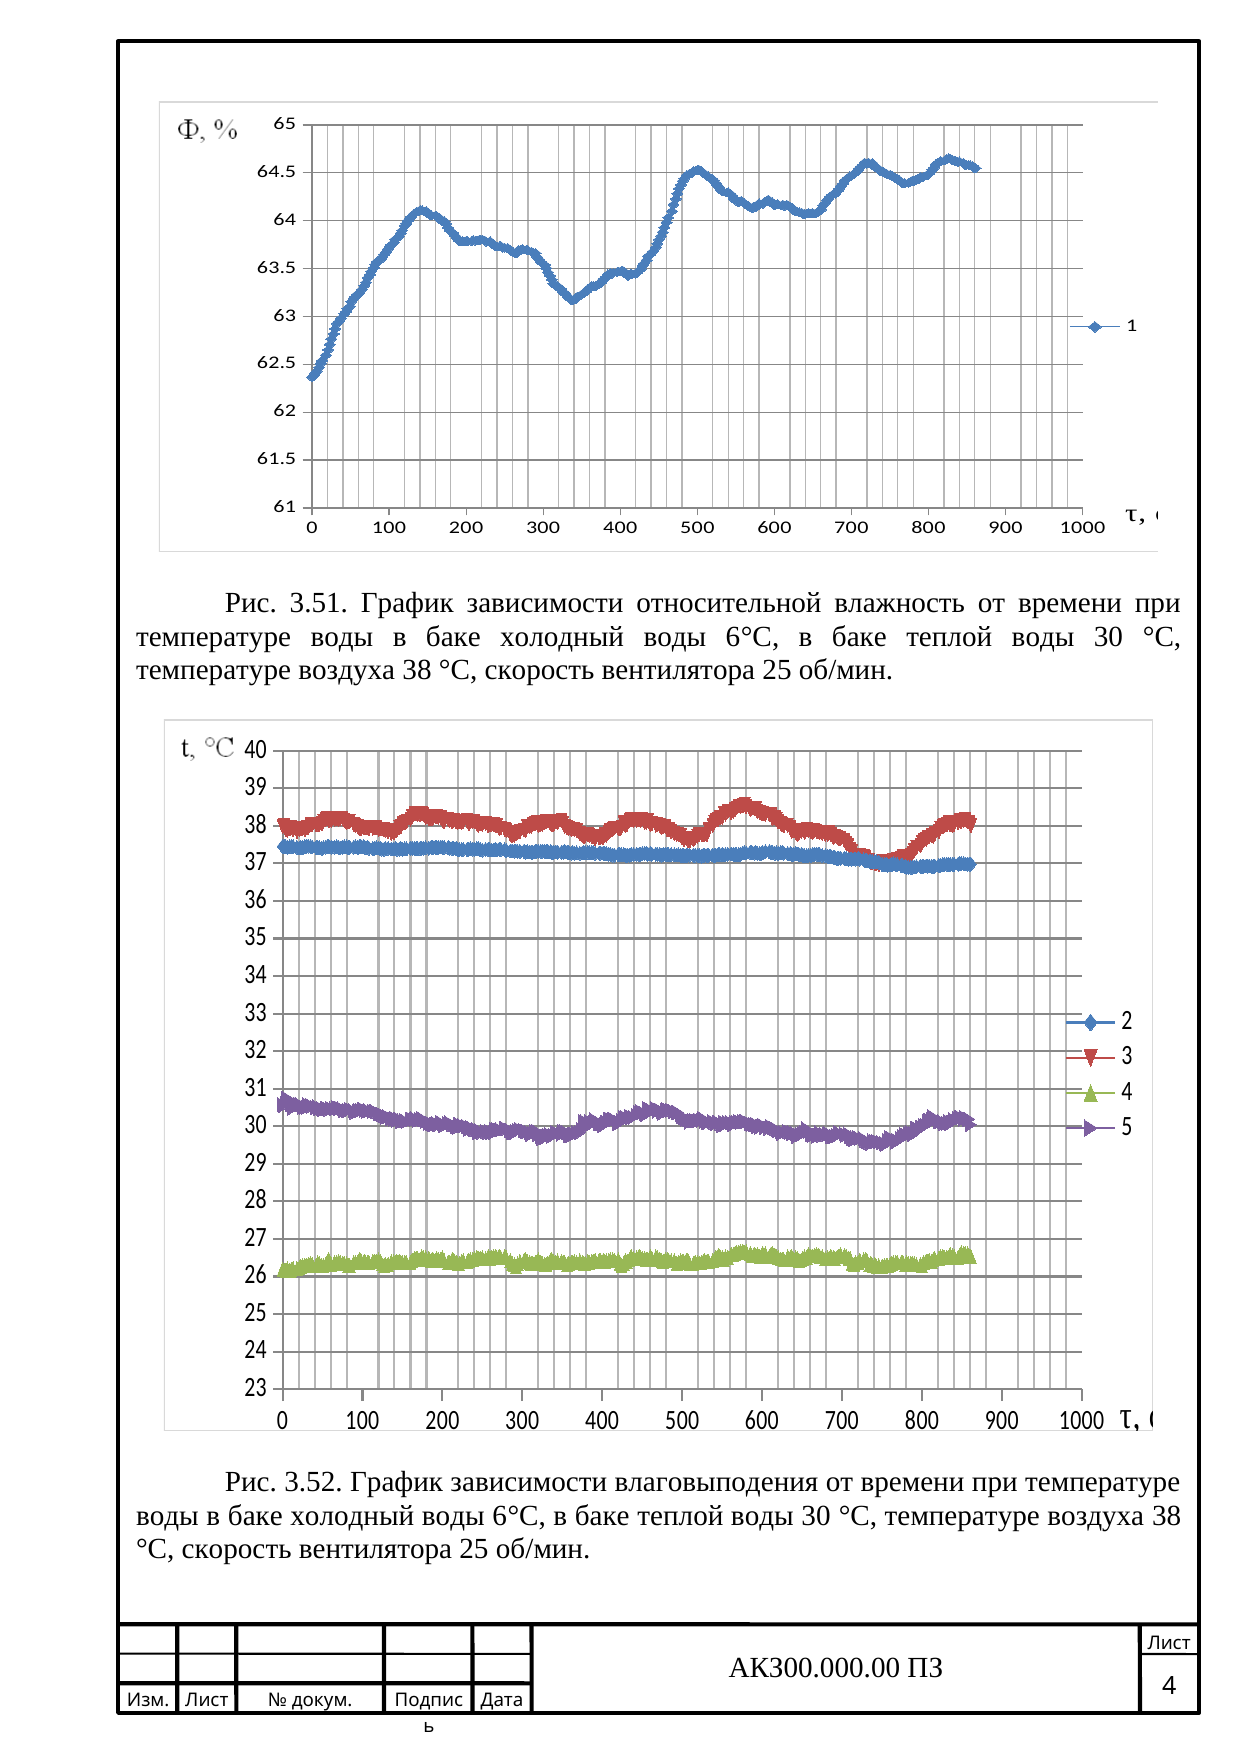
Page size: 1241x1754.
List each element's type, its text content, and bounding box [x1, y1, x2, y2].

picture [163, 719, 262, 766]
picture [158, 101, 257, 148]
text Рис. 3.51. График зависимости относительной влажность от времени при температуре воды в баке холодный воды 6°С, в баке теплой воды 30 °С, температуре воздуха 38 °С, скорость вентилятора 25 об/мин. [136, 585, 1181, 686]
text Рис. 3.52. График зависимости влаговыподения от времени при температуре воды в баке холодный воды 6°С, в баке теплой воды 30 °С, температуре воздуха 38 °С, скорость вентилятора 25 об/мин. [136, 1464, 1181, 1565]
